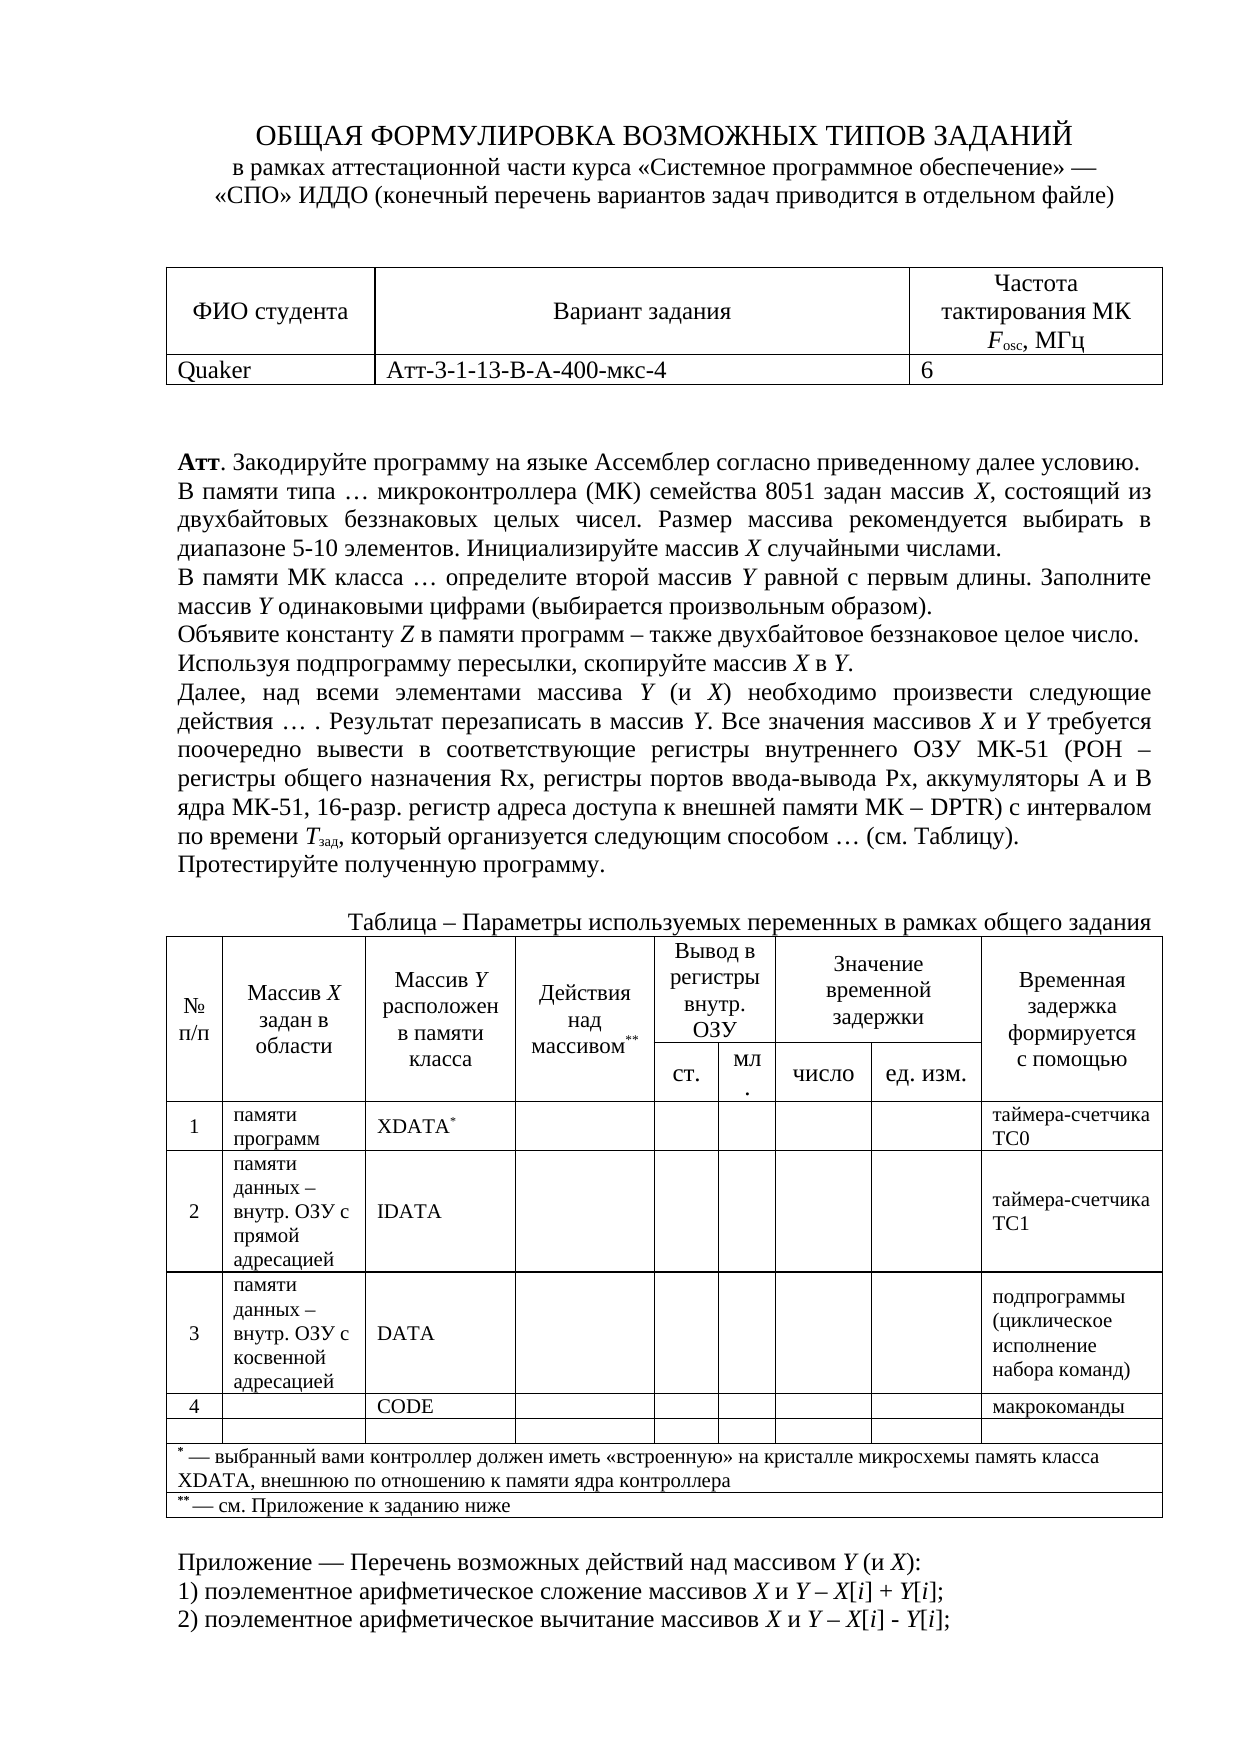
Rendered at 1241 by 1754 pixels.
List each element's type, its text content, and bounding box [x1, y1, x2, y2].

table_cell XDATA* [366, 1102, 515, 1150]
text Таблица – Параметры используемых переменных в рамках общего задания [177, 907, 1152, 936]
table_cell Атт-3-1-13-B-A-400-мкс-4 [376, 355, 909, 384]
table_header Частота тактирования МК Fosc, МГц [910, 268, 1162, 354]
text Далее, над всеми элементами массива Y (и X) необходимо произвести следующие действия … . Результат перезаписать в массив Y. Все значения массивов X и Y требуется поочередно вывести в соответствующие регистры внутреннего ОЗУ МК-51 (РОН – регистры общего назначения Rx, регистры портов ввода-вывода Px, аккумуляторы A и B ядра МК-51, 16-разр. регистр адреса доступа к внешней памяти МК – DPTR) с интервалом по времени Tзад, который организуется следующим способом … (см. Таблицу). [177, 677, 1152, 849]
table_cell [516, 1102, 654, 1150]
text Атт. Закодируйте программу на языке Ассемблер согласно приведенному далее условию. [177, 447, 1152, 476]
table_cell IDATA [366, 1151, 515, 1271]
table_cell DATA [366, 1273, 515, 1393]
table_cell [872, 1151, 981, 1271]
table_cell [872, 1273, 981, 1393]
table_cell памяти данных – внутр. ОЗУ с косвенной адресацией [223, 1273, 365, 1393]
table_cell [719, 1394, 775, 1418]
table_cell 4 [167, 1394, 222, 1418]
table_cell [719, 1151, 775, 1271]
table_header Временная задержка формируется с помощью [982, 937, 1162, 1101]
table_cell подпрограммы (циклическое исполнение набора команд) [982, 1273, 1162, 1393]
table_cell [516, 1151, 654, 1271]
text Приложение — Перечень возможных действий над массивом Y (и X): [177, 1547, 1152, 1576]
table_header Массив Y расположен в памяти класса [366, 937, 515, 1101]
table_cell [366, 1419, 515, 1443]
table_cell 2 [167, 1151, 222, 1271]
table_cell [982, 1419, 1162, 1443]
table_cell [655, 1273, 718, 1393]
table_cell [167, 1419, 222, 1443]
text Протестируйте полученную программу. [177, 849, 1152, 878]
table_cell ** — см. Приложение к заданию ниже [167, 1493, 1162, 1517]
table_cell памяти программ [223, 1102, 365, 1150]
table_cell 6 [910, 355, 1162, 384]
table_cell [719, 1273, 775, 1393]
table_cell CODE [366, 1394, 515, 1418]
table_cell ед. изм. [872, 1043, 981, 1101]
table_cell [655, 1394, 718, 1418]
text ОБЩАЯ ФОРМУЛИРОВКА ВОЗМОЖНЫХ ТИПОВ ЗАДАНИЙ в рамках аттестационной части курса «Системное программное обеспечение» — [177, 118, 1152, 180]
table_cell таймера-счетчика ТС0 [982, 1102, 1162, 1150]
table_cell [776, 1394, 871, 1418]
table_header ФИО студента [167, 268, 374, 354]
table_cell [223, 1394, 365, 1418]
table_cell таймера-счетчика ТС1 [982, 1151, 1162, 1271]
table_header Массив X задан в области [223, 937, 365, 1101]
table_cell [516, 1419, 654, 1443]
table_cell [776, 1419, 871, 1443]
table_cell макрокоманды [982, 1394, 1162, 1418]
table_cell * — выбранный вами контроллер должен иметь «встроенную» на кристалле микросхемы память класса XDATA, внешнюю по отношению к памяти ядра контроллера [167, 1444, 1162, 1492]
table_header Вариант задания [376, 268, 909, 354]
table_header Действия над массивом** [516, 937, 654, 1101]
text Объявите константу Z в памяти программ – также двухбайтовое беззнаковое целое число. [177, 619, 1152, 648]
table_header № п/п [167, 937, 222, 1101]
table_cell [655, 1419, 718, 1443]
table_cell Quaker [167, 355, 374, 384]
text В памяти типа … микроконтроллера (МК) семейства 8051 задан массив X, состоящий из двухбайтовых беззнаковых целых чисел. Размер массива рекомендуется выбирать в диапазоне 5-10 элементов. Инициализируйте массив X случайными числами. [177, 476, 1152, 562]
table_cell памяти данных – внутр. ОЗУ с прямой адресацией [223, 1151, 365, 1271]
table_cell [872, 1419, 981, 1443]
table_cell 3 [167, 1273, 222, 1393]
table_cell мл. [719, 1043, 775, 1101]
table_header Вывод в регистры внутр. ОЗУ [655, 937, 775, 1042]
table_cell число [776, 1043, 871, 1101]
table_cell [719, 1102, 775, 1150]
table_cell [776, 1151, 871, 1271]
table_cell ст. [655, 1043, 718, 1101]
table_cell [516, 1394, 654, 1418]
table_cell [872, 1394, 981, 1418]
text «СПО» ИДДО (конечный перечень вариантов задач приводится в отдельном файле) [177, 180, 1152, 209]
text 2) поэлементное арифметическое вычитание массивов X и Y – X[i] - Y[i]; [177, 1604, 1152, 1633]
table_cell [223, 1419, 365, 1443]
table_cell [655, 1102, 718, 1150]
table_header Значение временной задержки [776, 937, 981, 1042]
table_cell [872, 1102, 981, 1150]
table_cell [516, 1273, 654, 1393]
table_cell [655, 1151, 718, 1271]
table_cell [776, 1273, 871, 1393]
text Используя подпрограмму пересылки, скопируйте массив X в Y. [177, 648, 1152, 677]
table_cell [719, 1419, 775, 1443]
table_cell [776, 1102, 871, 1150]
text В памяти МК класса … определите второй массив Y равной с первым длины. Заполните массив Y одинаковыми цифрами (выбирается произвольным образом). [177, 562, 1152, 619]
text 1) поэлементное арифметическое сложение массивов X и Y – X[i] + Y[i]; [177, 1576, 1152, 1604]
table_cell 1 [167, 1102, 222, 1150]
